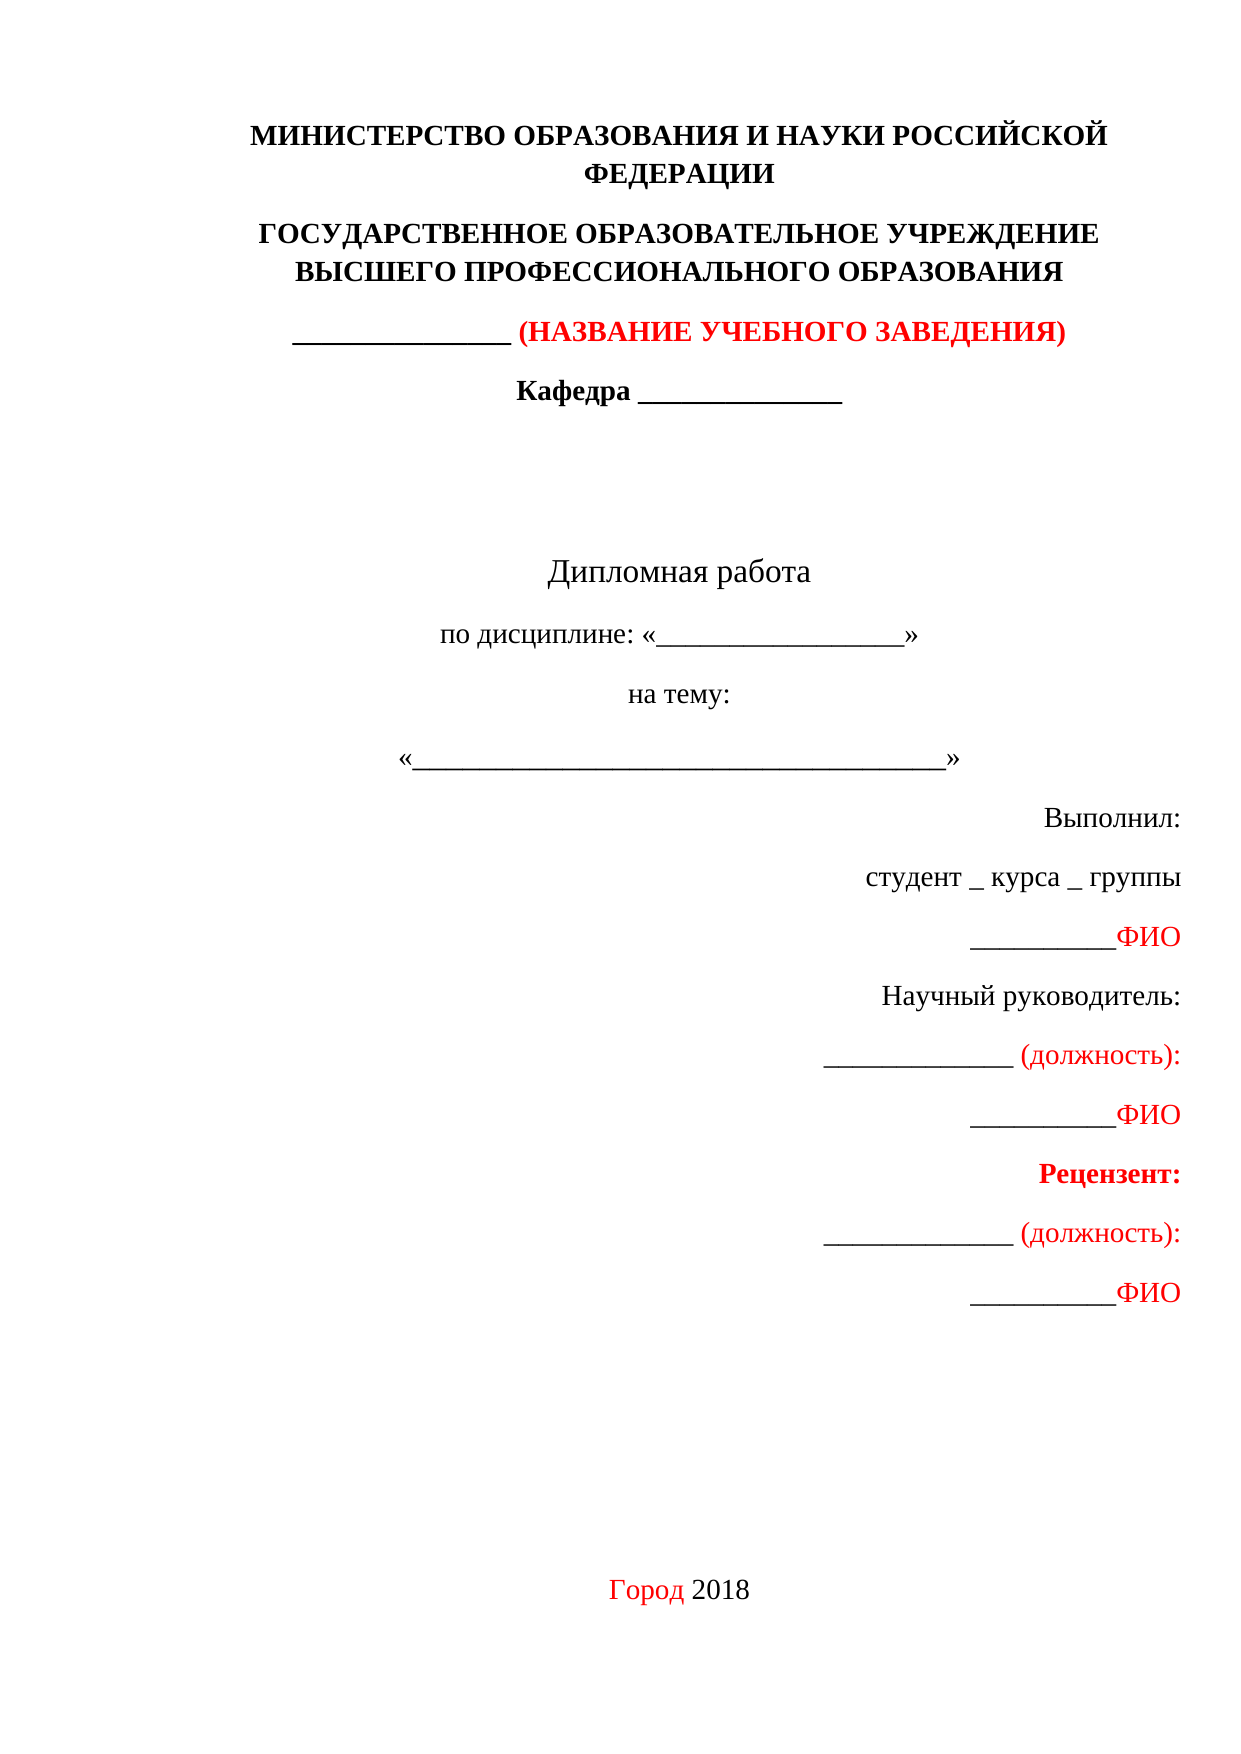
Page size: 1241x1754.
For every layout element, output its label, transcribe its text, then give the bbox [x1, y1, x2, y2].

text студент _ курса _ группы [177, 859, 1181, 893]
text Научный руководитель: [177, 978, 1181, 1012]
text _______________ (НАЗВАНИЕ УЧЕБНОГО ЗАВЕДЕНИЯ) [177, 314, 1181, 347]
text _____________ (должность): [177, 1216, 1181, 1249]
text __________ФИО [177, 1097, 1181, 1130]
text ГОСУДАРСТВЕННОЕ ОБРАЗОВАТЕЛЬНОЕ УЧРЕЖДЕНИЕ ВЫСШЕГО ПРОФЕССИОНАЛЬНОГО ОБРАЗОВАНИЯ [177, 216, 1181, 288]
text по дисциплине: «_________________» [177, 616, 1181, 650]
text _____________ (должность): [177, 1037, 1181, 1071]
text Выполнил: [177, 800, 1181, 833]
text на тему: [177, 676, 1181, 709]
text Рецензент: [177, 1156, 1181, 1190]
text __________ФИО [177, 1275, 1181, 1308]
text МИНИСТЕРСТВО ОБРАЗОВАНИЯ И НАУКИ РОССИЙСКОЙ ФЕДЕРАЦИИ [177, 118, 1181, 190]
text Кафедра ______________ [177, 373, 1181, 407]
text Город 2018 [177, 1572, 1181, 1605]
text «________________________________» [177, 735, 1181, 773]
text __________ФИО [177, 919, 1181, 952]
text Дипломная работа [177, 551, 1181, 590]
